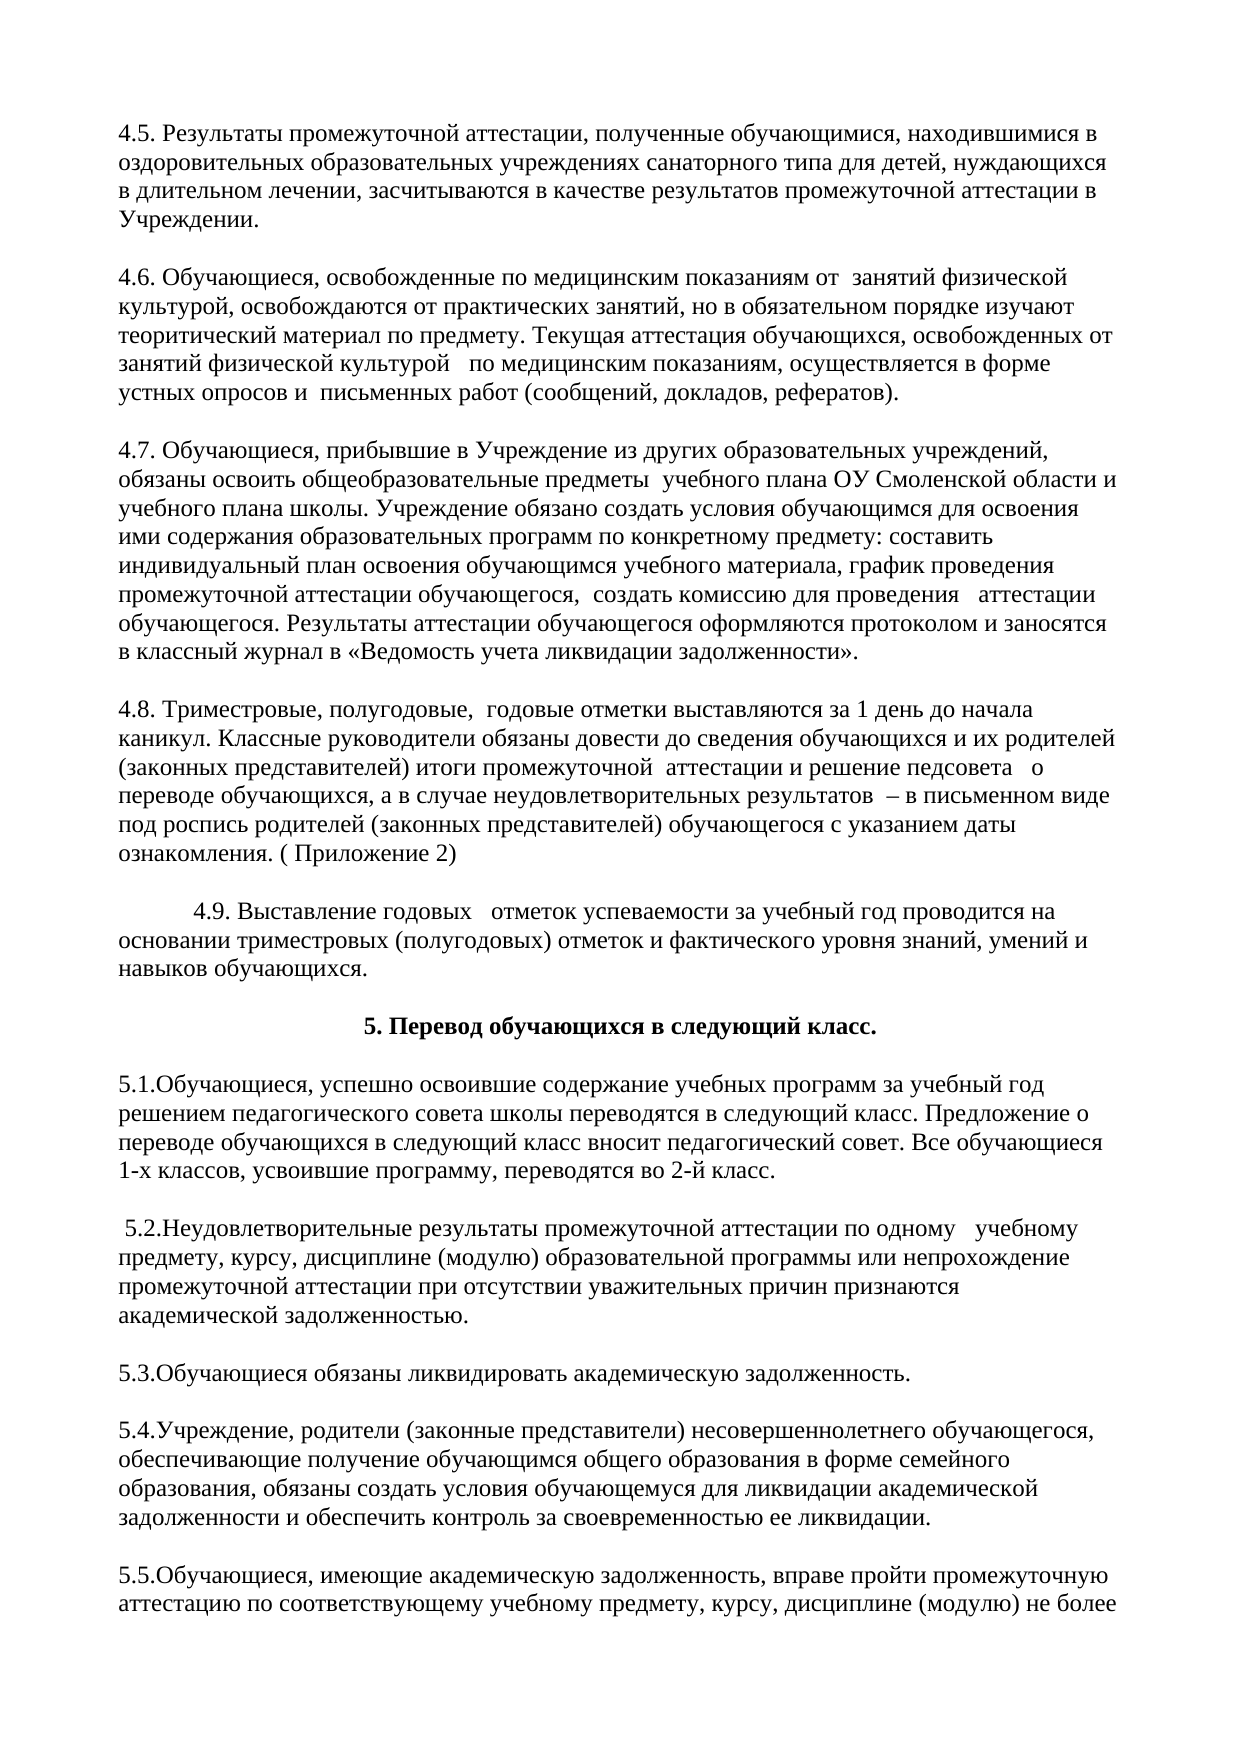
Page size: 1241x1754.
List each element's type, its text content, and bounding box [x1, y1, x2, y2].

text 4.9. Выставление годовых отметок успеваемости за учебный год проводится на основании триместровых (полугодовых) отметок и фактического уровня знаний, умений и навыков обучающихся. [118, 896, 1122, 982]
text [118, 1560, 1122, 1617]
text 4.7. Обучающиеся, прибывшие в Учреждение из других образовательных учреждений, обязаны освоить общеобразовательные предметы учебного плана ОУ Смоленской области и учебного плана школы. Учреждение обязано создать условия обучающимся для освоения ими содержания образовательных программ по конкретному предмету: составить индивидуальный план освоения обучающимся учебного материала, график проведения промежуточной аттестации обучающегося, создать комиссию для проведения аттестации обучающегося. Результаты аттестации обучающегося оформляются протоколом и заносятся в классный журнал в «Ведомость учета ликвидации задолженности». [118, 435, 1122, 665]
text 4.6. Обучающиеся, освобожденные по медицинским показаниям от занятий физической культурой, освобождаются от практических занятий, но в обязательном порядке изучают теоритический материал по предмету. Текущая аттестация обучающихся, освобожденных от занятий физической культурой по медицинским показаниям, осуществляется в форме устных опросов и письменных работ (сообщений, докладов, рефератов). [118, 262, 1122, 406]
text 5. Перевод обучающихся в следующий класс. [118, 1011, 1122, 1040]
text 5.4.Учреждение, родители (законные представители) несовершеннолетнего обучающегося, обеспечивающие получение обучающимся общего образования в форме семейного образования, обязаны создать условия обучающемуся для ликвидации академической задолженности и обеспечить контроль за своевременностью ее ликвидации. [118, 1416, 1122, 1531]
text 5.1.Обучающиеся, успешно освоившие содержание учебных программ за учебный год решением педагогического совета школы переводятся в следующий класс. Предложение о переводе обучающихся в следующий класс вносит педагогический совет. Все обучающиеся 1-х классов, усвоившие программу, переводятся во 2-й класс. [118, 1069, 1122, 1184]
text 5.3.Обучающиеся обязаны ликвидировать академическую задолженность. [118, 1358, 1122, 1386]
text 4.5. Результаты промежуточной аттестации, полученные обучающимися, находившимися в оздоровительных образовательных учреждениях санаторного типа для детей, нуждающихся в длительном лечении, засчитываются в качестве результатов промежуточной аттестации в Учреждении. [118, 118, 1122, 233]
text 4.8. Триместровые, полугодовые, годовые отметки выставляются за 1 день до начала каникул. Классные руководители обязаны довести до сведения обучающихся и их родителей (законных представителей) итоги промежуточной аттестации и решение педсовета о переводе обучающихся, а в случае неудовлетворительных результатов – в письменном виде под роспись родителей (законных представителей) обучающегося с указанием даты ознакомления. ( Приложение 2) [118, 694, 1122, 867]
text 5.2.Неудовлетворительные результаты промежуточной аттестации по одному учебному предмету, курсу, дисциплине (модулю) образовательной программы или непрохождение промежуточной аттестации при отсутствии уважительных причин признаются академической задолженностью. [118, 1213, 1122, 1328]
